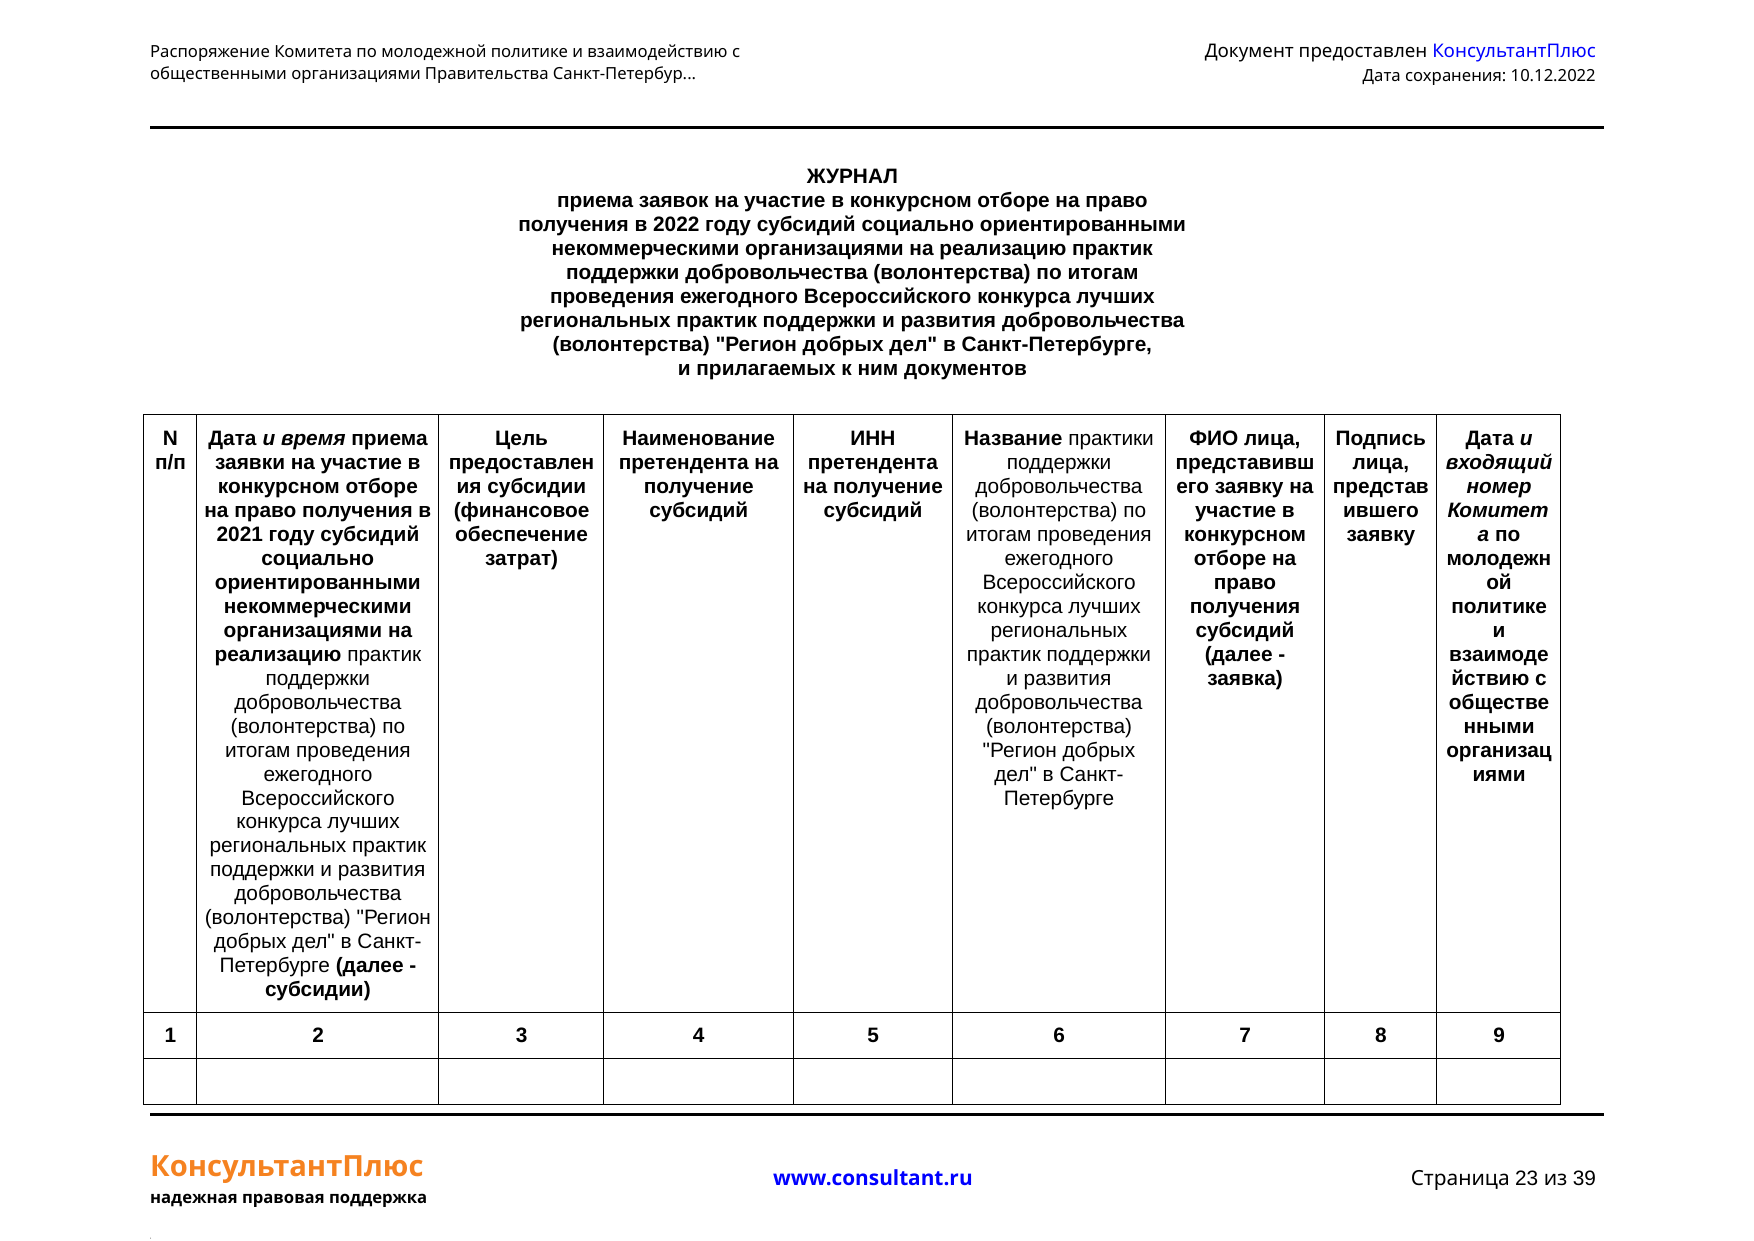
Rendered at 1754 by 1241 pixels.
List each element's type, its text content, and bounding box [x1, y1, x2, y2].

table_header Дата и время приема заявки на участие в конкурсном отборе на право получения в 2021 году субсидий социально ориентированными некоммерческими организациями на реализацию практик поддержки добровольчества (волонтерства) по итогам проведения ежегодного Всероссийского конкурса лучших региональных практик поддержки и развития добровольчества (волонтерства) "Регион добрых дел" в Санкт-Петербурге (далее - субсидии) [197, 415, 438, 1012]
table_cell [604, 1059, 793, 1104]
table_cell [439, 1059, 603, 1104]
table_cell 9 [1437, 1013, 1560, 1058]
table_cell [794, 1059, 952, 1104]
table_cell 3 [439, 1013, 603, 1058]
table_cell [1166, 1059, 1324, 1104]
table_header ИНН претендента на получение субсидий [794, 415, 952, 1012]
table_header Наименование претендента на получение субсидий [604, 415, 793, 1012]
table_header Дата и входящий номер Комитета по молодежной политике и взаимодействию с общественными организациями [1437, 415, 1560, 1012]
table_header ФИО лица, представившего заявку на участие в конкурсном отборе на право получения субсидий (далее - заявка) [1166, 415, 1324, 1012]
table_cell 7 [1166, 1013, 1324, 1058]
table_header Цель предоставления субсидии (финансовое обеспечение затрат) [439, 415, 603, 1012]
table_header N п/п [144, 415, 196, 1012]
table_cell [953, 1059, 1165, 1104]
table_cell 4 [604, 1013, 793, 1058]
table_header ЖУРНАЛ приема заявок на участие в конкурсном отборе на право получения в 2022 году субсидий социально ориентированными некоммерческими организациями на реализацию практик поддержки добровольчества (волонтерства) по итогам проведения ежегодного Всероссийского конкурса лучших региональных практик поддержки и развития добровольчества (волонтерства) "Регион добрых дел" в Санкт-Петербурге, и прилагаемых к ним документов [144, 154, 1561, 390]
table_cell [197, 1059, 438, 1104]
table_cell [1437, 1059, 1560, 1104]
table_cell 5 [794, 1013, 952, 1058]
table_cell 6 [953, 1013, 1165, 1058]
table_cell [1325, 1059, 1436, 1104]
table_header Название практики поддержки добровольчества (волонтерства) по итогам проведения ежегодного Всероссийского конкурса лучших региональных практик поддержки и развития добровольчества (волонтерства) "Регион добрых дел" в Санкт-Петербурге [953, 415, 1165, 1012]
table_cell 8 [1325, 1013, 1436, 1058]
table_cell 2 [197, 1013, 438, 1058]
table_cell [144, 1059, 196, 1104]
table_cell 1 [144, 1013, 196, 1058]
table_header Подпись лица, представившего заявку [1325, 415, 1436, 1012]
